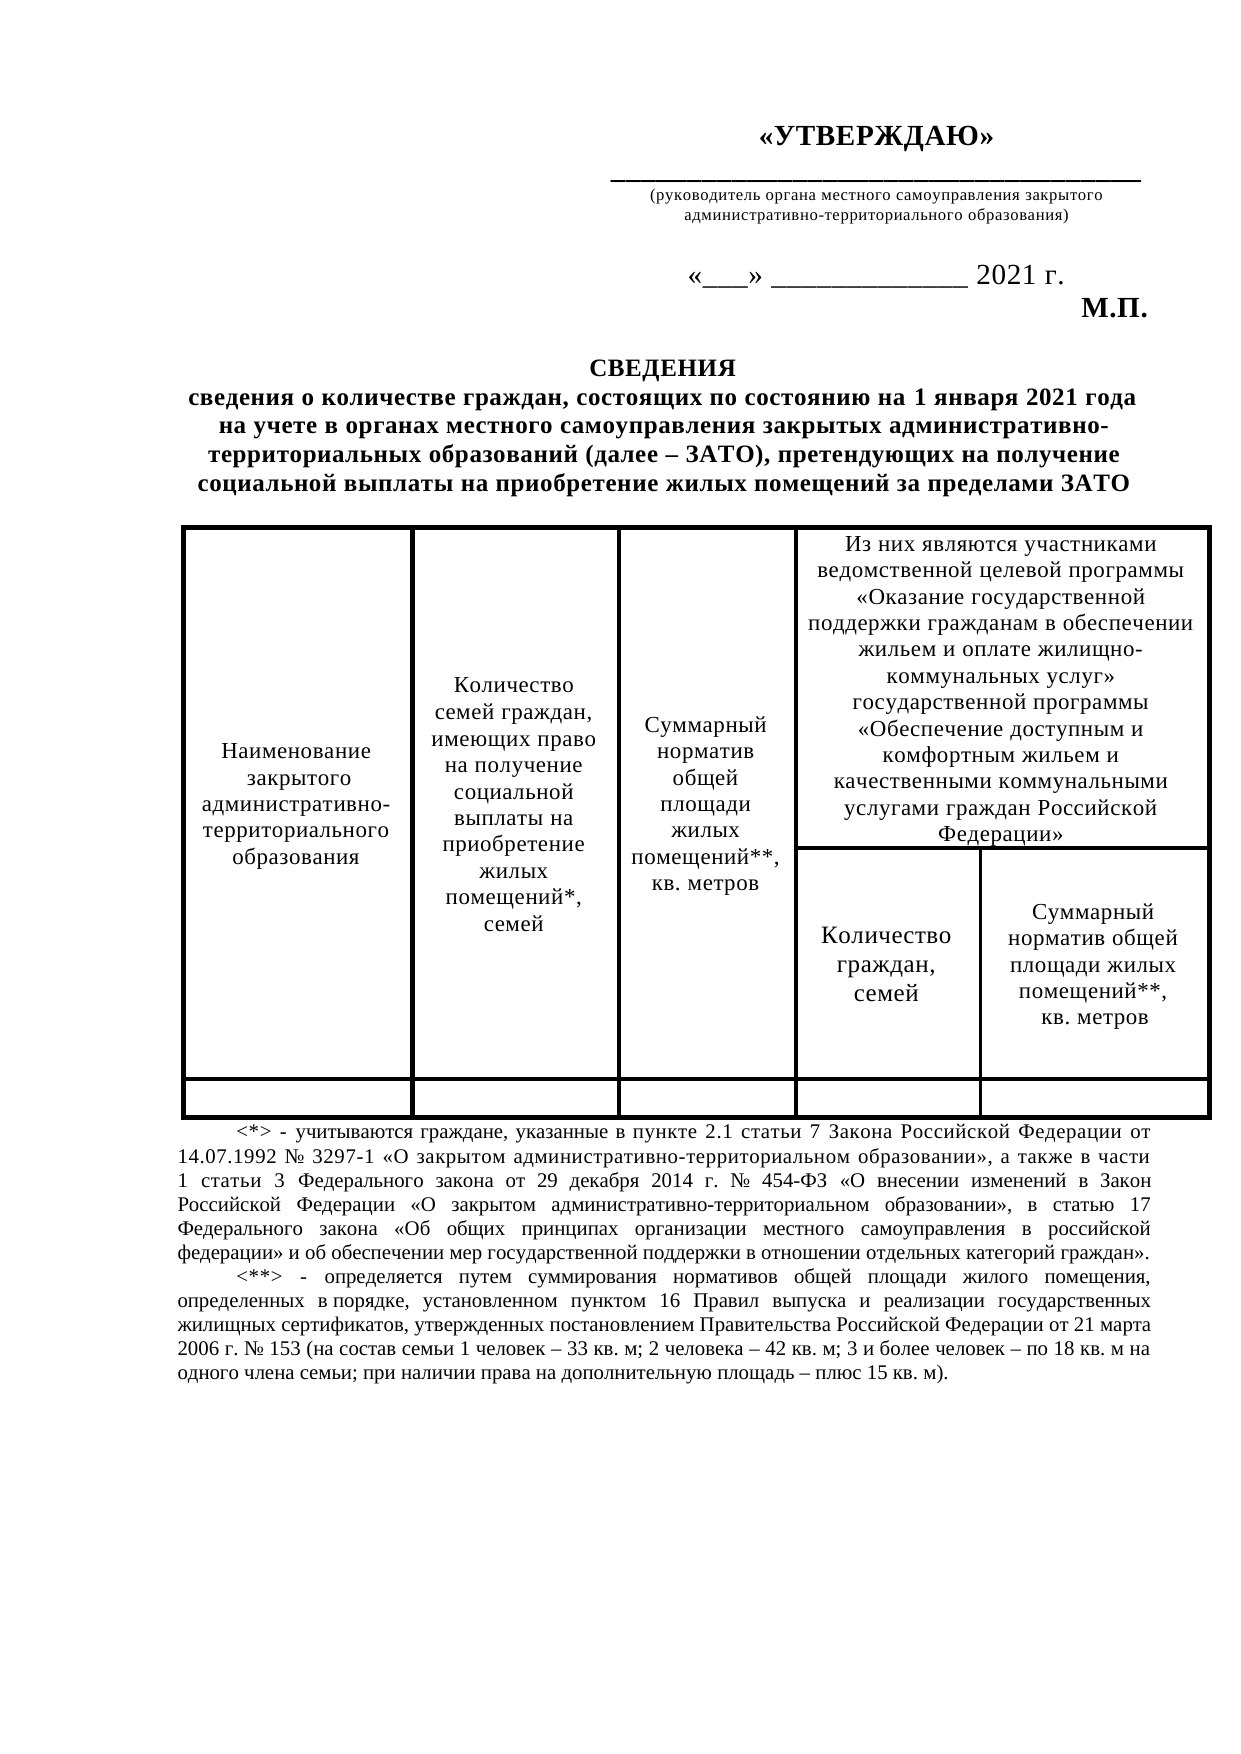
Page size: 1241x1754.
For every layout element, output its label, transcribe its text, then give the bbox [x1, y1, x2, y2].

text М.П. [605, 291, 1147, 324]
table_cell [415, 1081, 617, 1115]
table_cell Суммарный норматив общей площади жилых помещений**, кв. метров [982, 850, 1207, 1077]
table_header Количество семей граждан, имеющих право на получение социальной выплаты на приобретение жилых помещений*, семей [415, 530, 617, 1077]
text ___________________________________ [605, 152, 1147, 185]
table_cell [621, 1081, 794, 1115]
table_cell [982, 1081, 1207, 1115]
table_cell [186, 1081, 410, 1115]
table_header Из них являются участниками ведомственной целевой программы «Оказание государственной поддержки гражданам в обеспечении жильем и оплате жилищно-коммунальных услуг» государственной программы «Обеспечение доступным и комфортным жильем и качественными коммунальными услугами граждан Российской Федерации» [798, 530, 1207, 846]
text (руководитель органа местного самоуправления закрытого административно-территориального образования) [605, 185, 1147, 223]
table_cell Количество граждан, семей [798, 850, 979, 1077]
text СВЕДЕНИЯ [177, 353, 1147, 382]
table_cell [798, 1081, 979, 1115]
text <**> - определяется путем суммирования нормативов общей площади жилого помещения, определенных в порядке, установленном пунктом 16 Правил выпуска и реализации государственных жилищных сертификатов, утвержденных постановлением Правительства Российской Федерации от 21 марта 2006 г. № 153 (на состав семьи 1 человек – 33 кв. м; 2 человека – 42 кв. м; 3 и более человек – по 18 кв. м на одного члена семьи; при наличии права на дополнительную площадь – плюс 15 кв. м). [177, 1264, 1152, 1384]
text «___» _____________ 2021 г. [605, 257, 1147, 291]
table_header Наименование закрытого административно-территориального образования [186, 530, 410, 1077]
text сведения о количестве граждан, состоящих по состоянию на 1 января 2021 года на учете в органах местного самоуправления закрытых административно-территориальных образований (далее – ЗАТО), претендующих на получение социальной выплаты на приобретение жилых помещений за пределами ЗАТО [177, 382, 1147, 497]
text <*> - учитываются граждане, указанные в пункте 2.1 статьи 7 Закона Российской Федерации от 14.07.1992 № 3297-1 «О закрытом административно-территориальном образовании», а также в части 1 статьи 3 Федерального закона от 29 декабря 2014 г. № 454-ФЗ «О внесении изменений в Закон Российской Федерации «О закрытом административно-территориальном образовании», в статью 17 Федерального закона «Об общих принципах организации местного самоуправления в российской федерации» и об обеспечении мер государственной поддержки в отношении отдельных категорий граждан». [177, 1119, 1152, 1264]
text «УТВЕРЖДАЮ» [605, 118, 1147, 152]
table_header Суммарный норматив общей площади жилых помещений**, кв. метров [621, 530, 794, 1077]
